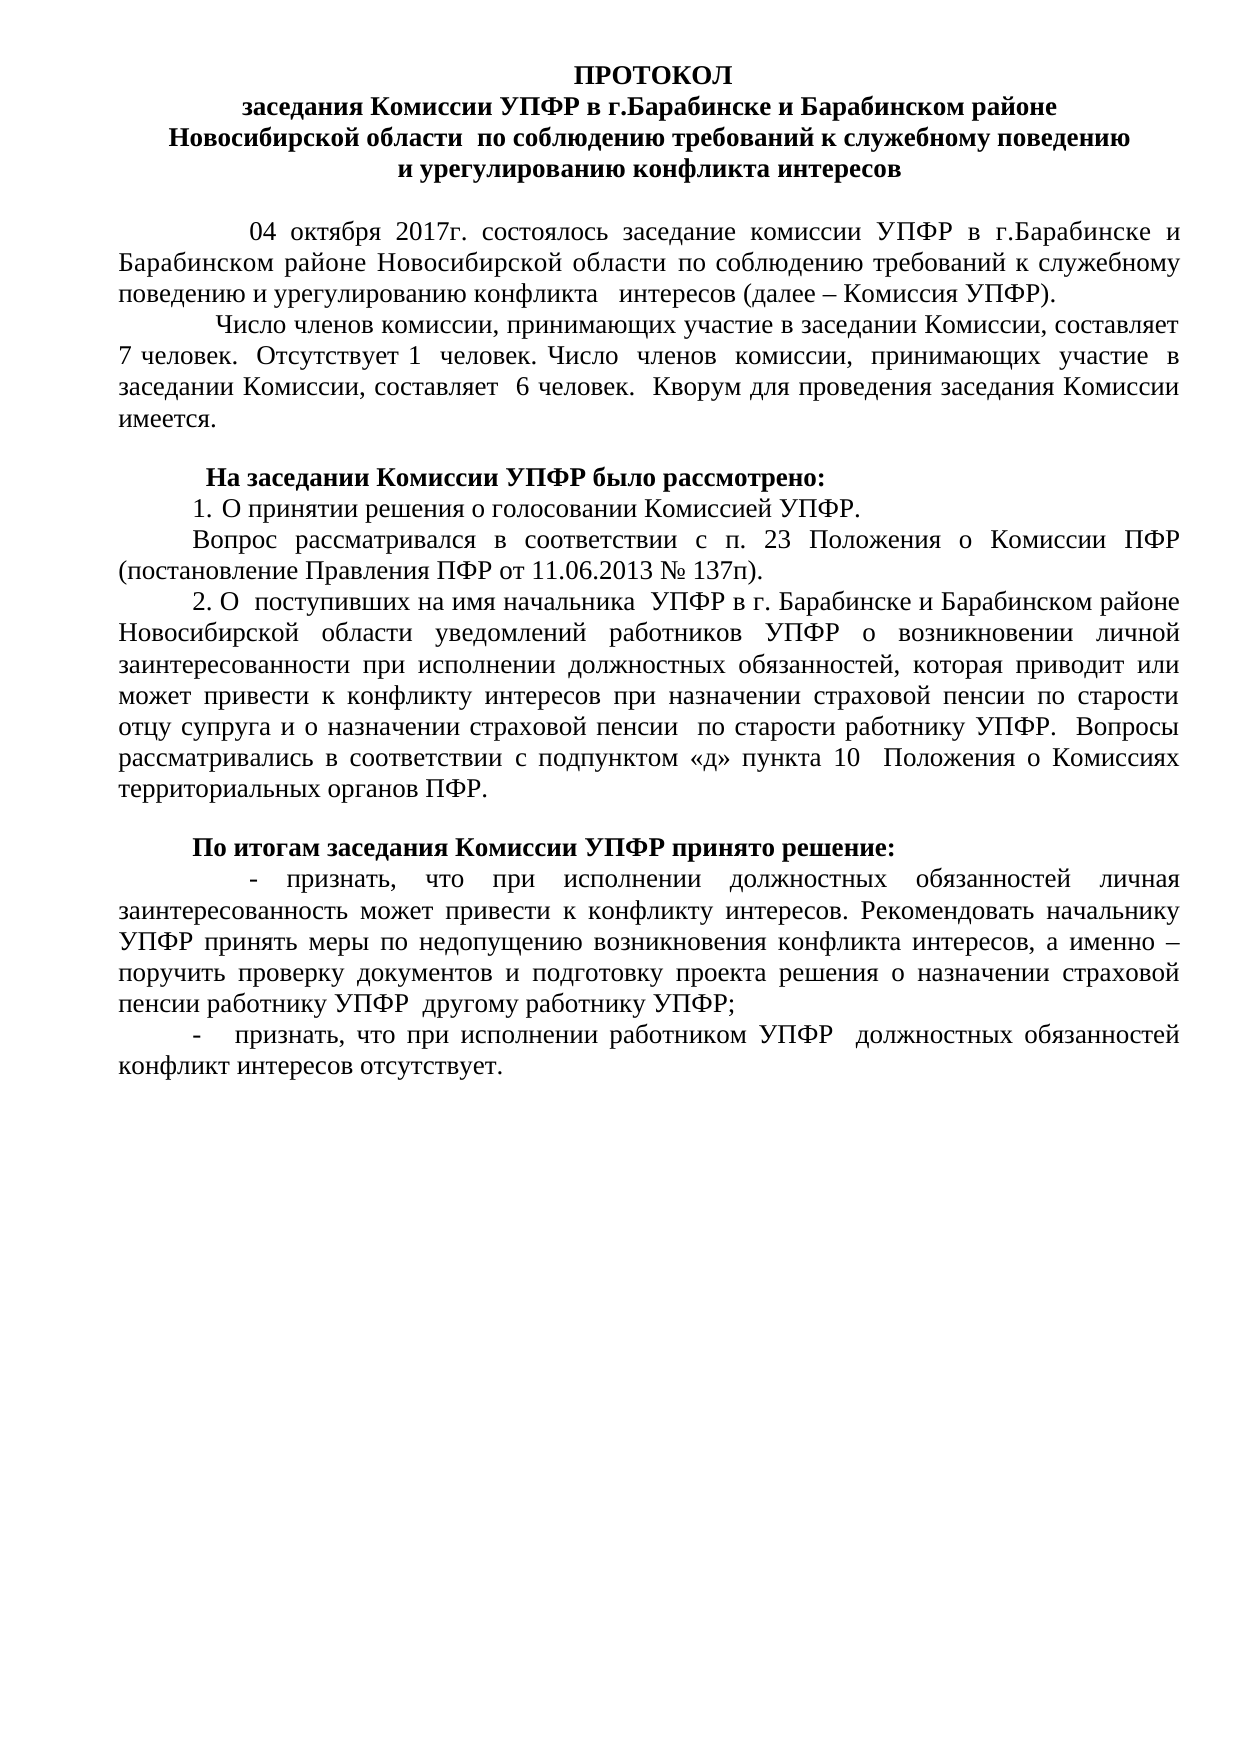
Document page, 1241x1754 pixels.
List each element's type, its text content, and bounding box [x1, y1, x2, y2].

text На заседании Комиссии УПФР было рассмотрено: [118, 461, 1181, 492]
text - признать, что при исполнении работником УПФР должностных обязанностей конфликт интересов отсутствует. [118, 1018, 1181, 1081]
text заседания Комиссии УПФР в г.Барабинске и Барабинском районе [118, 90, 1181, 121]
text - признать, что при исполнении должностных обязанностей личная заинтересованность может привести к конфликту интересов. Рекомендовать начальнику УПФР принять меры по недопущению возникновения конфликта интересов, а именно – поручить проверку документов и подготовку проекта решения о назначении страховой пенсии работнику УПФР другому работнику УПФР; [118, 863, 1181, 1018]
text ПРОТОКОЛ [118, 59, 1181, 90]
text и урегулированию конфликта интересов [118, 152, 1181, 184]
text По итогам заседания Комиссии УПФР принято решение: [118, 831, 1181, 863]
text Число членов комиссии, принимающих участие в заседании Комиссии, составляет 7 человек. Отсутствует 1 человек. Число членов комиссии, принимающих участие в заседании Комиссии, составляет 6 человек. Кворум для проведения заседания Комиссии имеется. [118, 308, 1181, 461]
text 2. О поступивших на имя начальника УПФР в г. Барабинске и Барабинском районе Новосибирской области уведомлений работников УПФР о возникновении личной заинтересованности при исполнении должностных обязанностей, которая приводит или может привести к конфликту интересов при назначении страховой пенсии по старости отцу супруга и о назначении страховой пенсии по старости работнику УПФР. Вопросы рассматривались в соответствии с подпунктом «д» пункта 10 Положения о Комиссиях территориальных органов ПФР. [118, 585, 1181, 803]
text Вопрос рассматривался в соответствии с п. 23 Положения о Комиссии ПФР (постановление Правления ПФР от 11.06.2013 № 137п). [118, 523, 1181, 585]
text Новосибирской области по соблюдению требований к служебному поведению [118, 121, 1181, 152]
list О принятии решения о голосовании Комиссией УПФР. [118, 492, 1181, 523]
text 04 октября 2017г. состоялось заседание комиссии УПФР в г.Барабинске и Барабинском районе Новосибирской области по соблюдению требований к служебному поведению и урегулированию конфликта интересов (далее – Комиссия УПФР). [118, 215, 1181, 308]
